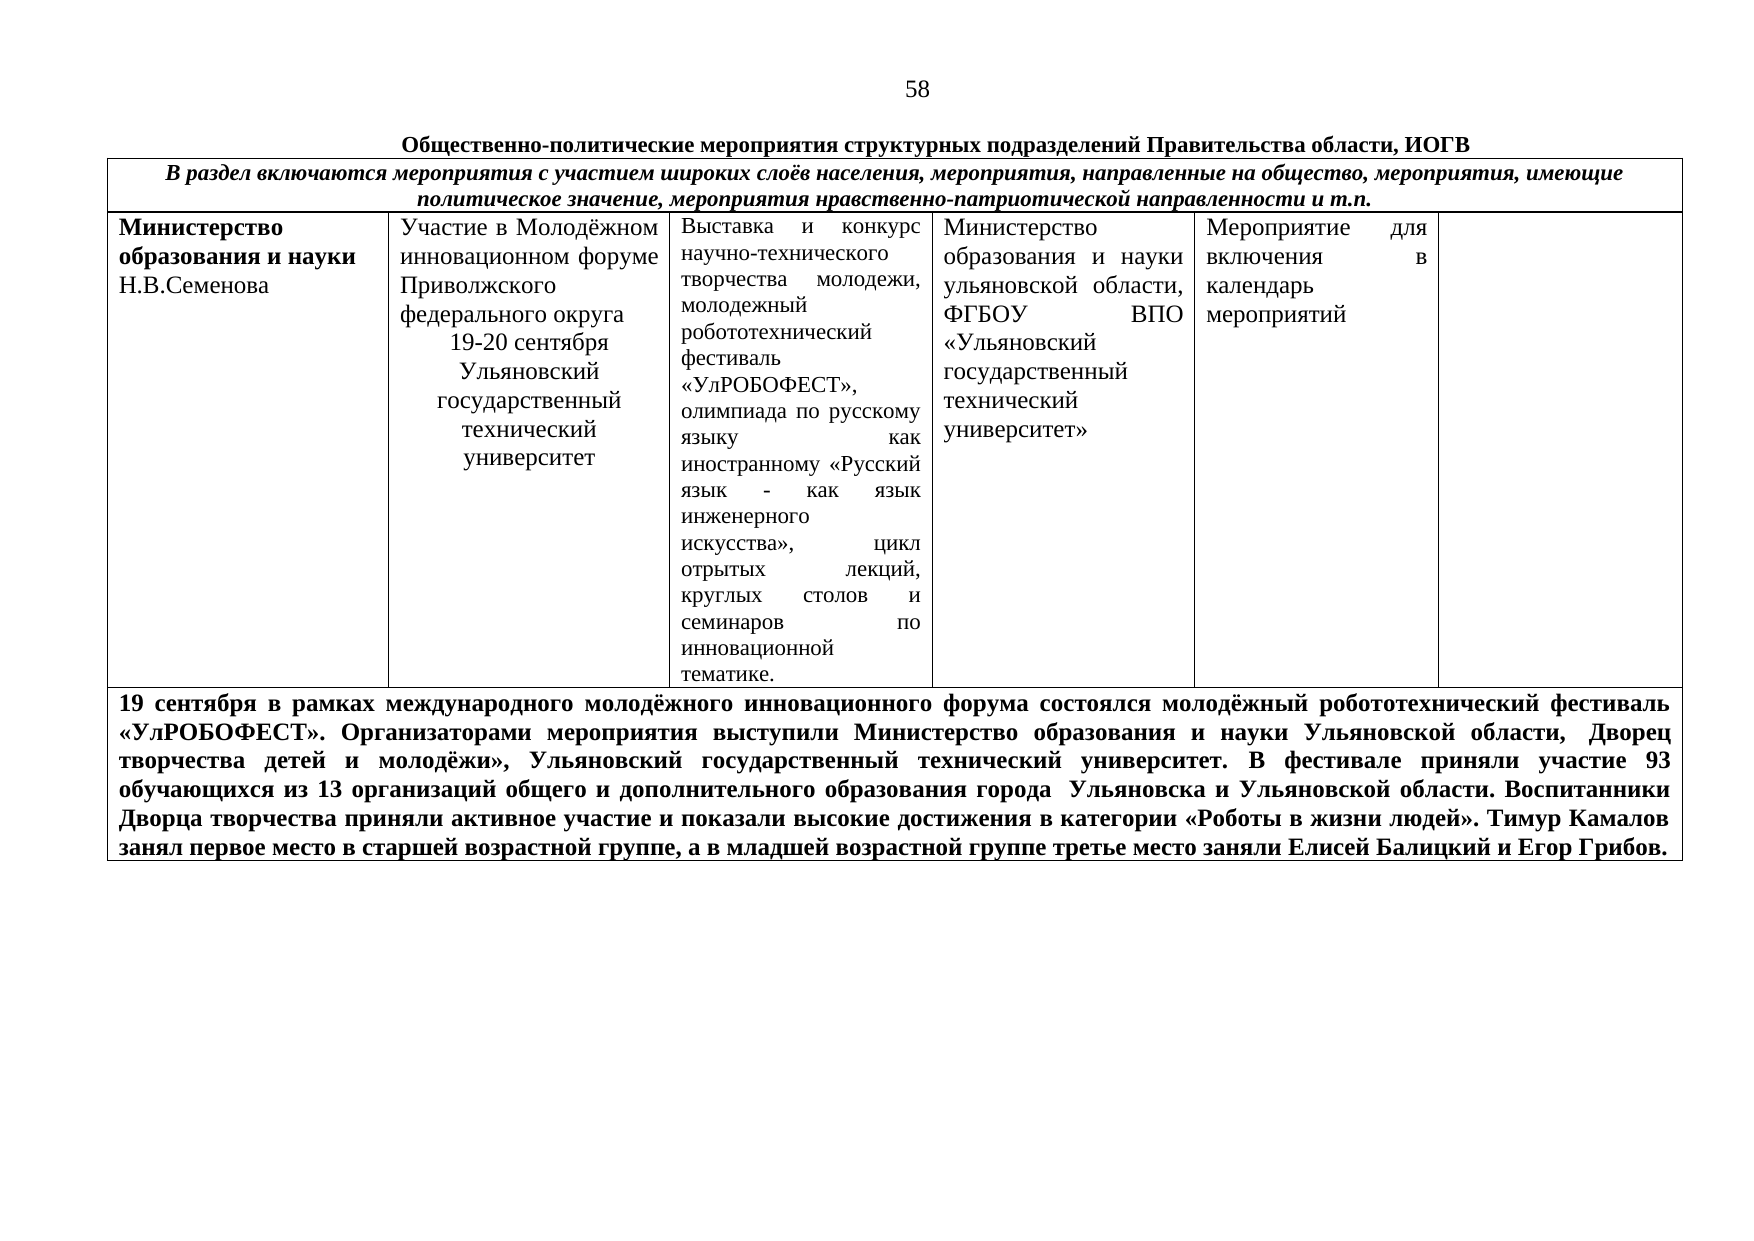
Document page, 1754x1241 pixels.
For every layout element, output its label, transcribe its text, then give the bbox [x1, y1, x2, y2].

table_cell [1439, 213, 1682, 687]
table_header В раздел включаются мероприятия с участием широких слоёв населения, мероприятия, направленные на общество, мероприятия, имеющие политическое значение, мероприятия нравственно-патриотической направленности и т.п. [108, 159, 1682, 211]
table_cell Министерство образования и науки ульяновской области, ФГБОУ ВПО «Ульяновский государственный технический университет» [933, 213, 1194, 687]
table_cell Выставка и конкурс научно-технического творчества молодежи, молодежный робототехнический фестиваль «УлРОБОФЕСТ», олимпиада по русскому языку как иностранному «Русский язык - как язык инженерного искусства», цикл отрытых лекций, круглых столов и семинаров по инновационной тематике. [670, 213, 932, 687]
table_cell Мероприятие для включения в календарь мероприятий [1195, 213, 1438, 687]
text Общественно-политические мероприятия структурных подразделений Правительства области, ИОГВ [156, 131, 1716, 158]
table_cell 19 сентября в рамках международного молодёжного инновационного форума состоялся молодёжный робототехнический фестиваль «УлРОБОФЕСТ». Организаторами мероприятия выступили Министерство образования и науки Ульяновской области, Дворец творчества детей и молодёжи», Ульяновский государственный технический университет. В фестивале приняли участие 93 обучающихся из 13 организаций общего и дополнительного образования города Ульяновска и Ульяновской области. Воспитанники Дворца творчества приняли активное участие и показали высокие достижения в категории «Роботы в жизни людей». Тимур Камалов занял первое место в старшей возрастной группе, а в младшей возрастной группе третье место заняли Елисей Балицкий и Егор Грибов. [108, 688, 1682, 860]
table_cell Министерство образования и науки Н.В.Семенова [108, 213, 388, 687]
table_cell Участие в Молодёжном инновационном форуме Приволжского федерального округа 19-20 сентября Ульяновский государственный технический университет [389, 213, 669, 687]
